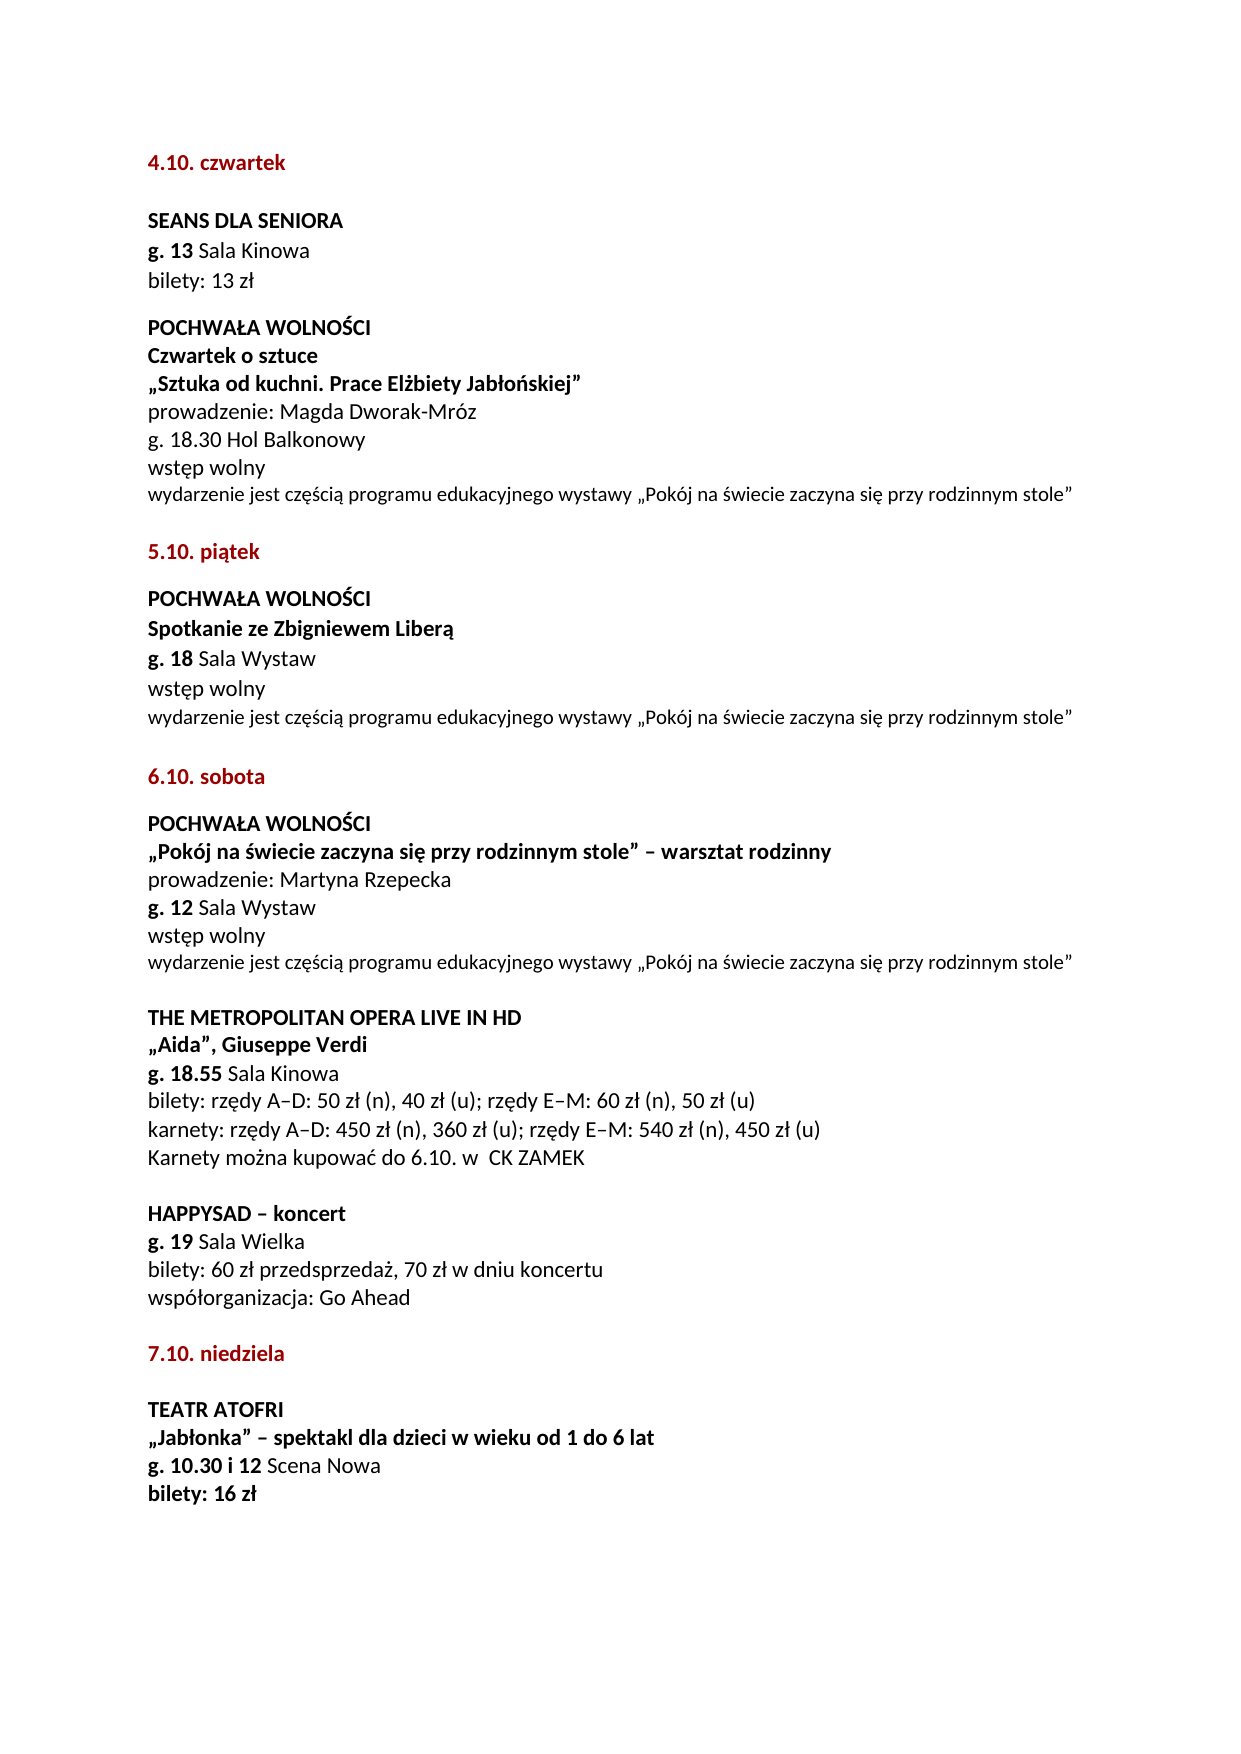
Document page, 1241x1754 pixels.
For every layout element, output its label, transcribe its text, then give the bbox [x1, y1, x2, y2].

text współorganizacja: Go Ahead [148, 1283, 1093, 1311]
text POCHWAŁA WOLNOŚCI Czwartek o sztuce „Sztuka od kuchni. Prace Elżbiety Jabłońskiej” prowadzenie: Magda Dworak-Mróz g. 18.30 Hol Balkonowy wstęp wolny wydarzenie jest częścią programu edukacyjnego wystawy „Pokój na świecie zaczyna się przy rodzinnym stole” [148, 313, 1093, 507]
text HAPPYSAD – koncert [148, 1199, 1093, 1227]
text Karnety można kupować do 6.10. w CK ZAMEK [148, 1143, 1093, 1171]
text THE METROPOLITAN OPERA LIVE IN HD „Aida”, Giuseppe Verdi g. 18.55 Sala Kinowa bilety: rzędy A–D: 50 zł (n), 40 zł (u); rzędy E–M: 60 zł (n), 50 zł (u) [148, 1003, 1093, 1115]
text POCHWAŁA WOLNOŚCI „Pokój na świecie zaczyna się przy rodzinnym stole” – warsztat rodzinny prowadzenie: Martyna Rzepecka g. 12 Sala Wystaw wstęp wolny wydarzenie jest częścią programu edukacyjnego wystawy „Pokój na świecie zaczyna się przy rodzinnym stole” [148, 809, 1093, 1003]
text 5.10. piątek [148, 507, 1093, 565]
text karnety: rzędy A–D: 450 zł (n), 360 zł (u); rzędy E–M: 540 zł (n), 450 zł (u) [148, 1115, 1093, 1143]
text g. 10.30 i 12 Scena Nowa [148, 1451, 1093, 1479]
text SEANS DLA SENIORA g. 13 Sala Kinowa bilety: 13 zł [148, 176, 1093, 294]
text TEATR ATOFRI [148, 1395, 1093, 1423]
text 7.10. niedziela [148, 1339, 1093, 1367]
text 4.10. czwartek [148, 148, 1093, 176]
text bilety: 60 zł przedsprzedaż, 70 zł w dniu koncertu [148, 1255, 1093, 1283]
text POCHWAŁA WOLNOŚCI Spotkanie ze Zbigniewem Liberą g. 18 Sala Wystaw wstęp wolny wydarzenie jest częścią programu edukacyjnego wystawy „Pokój na świecie zaczyna się przy rodzinnym stole” 6.10. sobota [148, 584, 1093, 790]
text „Jabłonka” – spektakl dla dzieci w wieku od 1 do 6 lat [148, 1423, 1093, 1451]
text bilety: 16 zł [148, 1479, 1093, 1563]
text g. 19 Sala Wielka [148, 1227, 1093, 1255]
